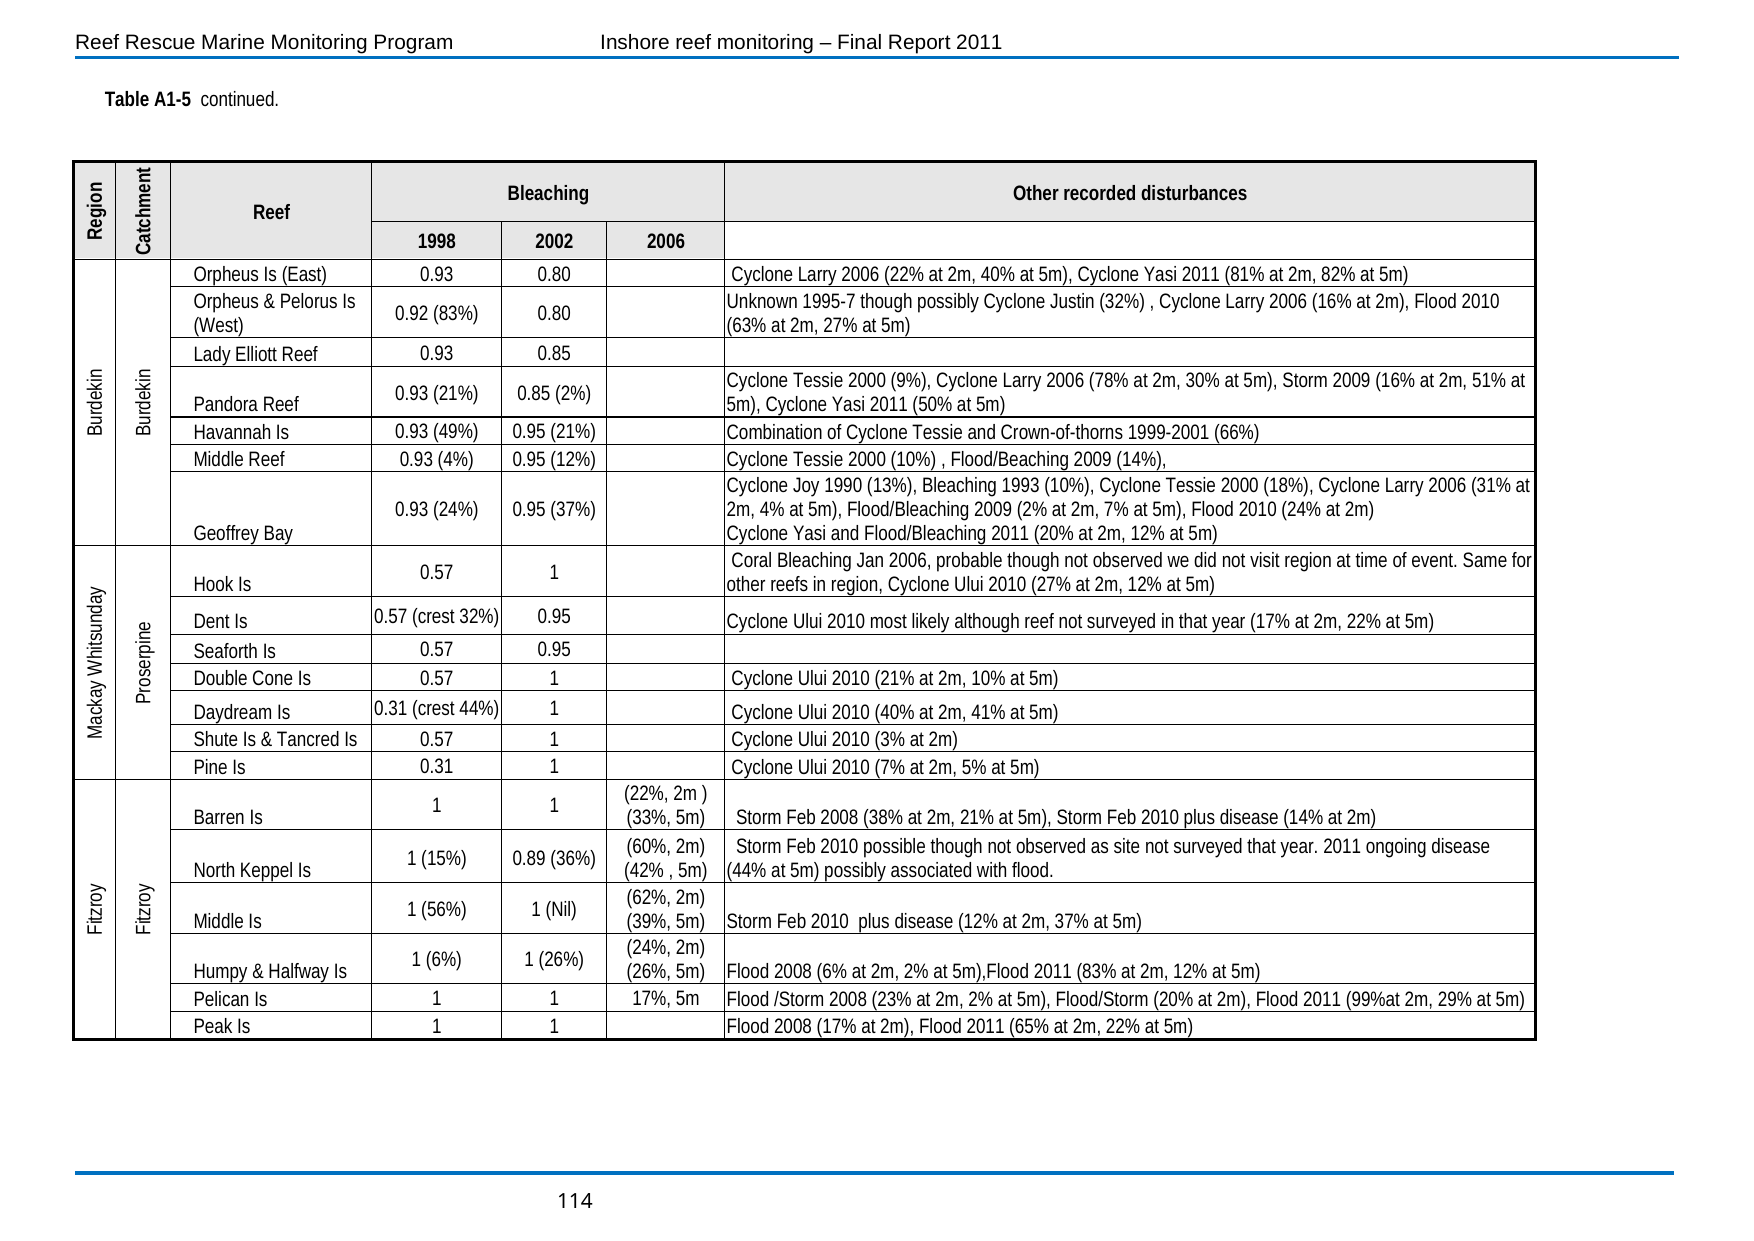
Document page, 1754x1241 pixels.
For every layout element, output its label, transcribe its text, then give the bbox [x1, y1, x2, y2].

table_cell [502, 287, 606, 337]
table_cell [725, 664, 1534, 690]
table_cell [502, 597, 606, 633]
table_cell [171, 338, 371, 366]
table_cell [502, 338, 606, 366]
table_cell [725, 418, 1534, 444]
text Table A1-5 continued. [104, 87, 1679, 111]
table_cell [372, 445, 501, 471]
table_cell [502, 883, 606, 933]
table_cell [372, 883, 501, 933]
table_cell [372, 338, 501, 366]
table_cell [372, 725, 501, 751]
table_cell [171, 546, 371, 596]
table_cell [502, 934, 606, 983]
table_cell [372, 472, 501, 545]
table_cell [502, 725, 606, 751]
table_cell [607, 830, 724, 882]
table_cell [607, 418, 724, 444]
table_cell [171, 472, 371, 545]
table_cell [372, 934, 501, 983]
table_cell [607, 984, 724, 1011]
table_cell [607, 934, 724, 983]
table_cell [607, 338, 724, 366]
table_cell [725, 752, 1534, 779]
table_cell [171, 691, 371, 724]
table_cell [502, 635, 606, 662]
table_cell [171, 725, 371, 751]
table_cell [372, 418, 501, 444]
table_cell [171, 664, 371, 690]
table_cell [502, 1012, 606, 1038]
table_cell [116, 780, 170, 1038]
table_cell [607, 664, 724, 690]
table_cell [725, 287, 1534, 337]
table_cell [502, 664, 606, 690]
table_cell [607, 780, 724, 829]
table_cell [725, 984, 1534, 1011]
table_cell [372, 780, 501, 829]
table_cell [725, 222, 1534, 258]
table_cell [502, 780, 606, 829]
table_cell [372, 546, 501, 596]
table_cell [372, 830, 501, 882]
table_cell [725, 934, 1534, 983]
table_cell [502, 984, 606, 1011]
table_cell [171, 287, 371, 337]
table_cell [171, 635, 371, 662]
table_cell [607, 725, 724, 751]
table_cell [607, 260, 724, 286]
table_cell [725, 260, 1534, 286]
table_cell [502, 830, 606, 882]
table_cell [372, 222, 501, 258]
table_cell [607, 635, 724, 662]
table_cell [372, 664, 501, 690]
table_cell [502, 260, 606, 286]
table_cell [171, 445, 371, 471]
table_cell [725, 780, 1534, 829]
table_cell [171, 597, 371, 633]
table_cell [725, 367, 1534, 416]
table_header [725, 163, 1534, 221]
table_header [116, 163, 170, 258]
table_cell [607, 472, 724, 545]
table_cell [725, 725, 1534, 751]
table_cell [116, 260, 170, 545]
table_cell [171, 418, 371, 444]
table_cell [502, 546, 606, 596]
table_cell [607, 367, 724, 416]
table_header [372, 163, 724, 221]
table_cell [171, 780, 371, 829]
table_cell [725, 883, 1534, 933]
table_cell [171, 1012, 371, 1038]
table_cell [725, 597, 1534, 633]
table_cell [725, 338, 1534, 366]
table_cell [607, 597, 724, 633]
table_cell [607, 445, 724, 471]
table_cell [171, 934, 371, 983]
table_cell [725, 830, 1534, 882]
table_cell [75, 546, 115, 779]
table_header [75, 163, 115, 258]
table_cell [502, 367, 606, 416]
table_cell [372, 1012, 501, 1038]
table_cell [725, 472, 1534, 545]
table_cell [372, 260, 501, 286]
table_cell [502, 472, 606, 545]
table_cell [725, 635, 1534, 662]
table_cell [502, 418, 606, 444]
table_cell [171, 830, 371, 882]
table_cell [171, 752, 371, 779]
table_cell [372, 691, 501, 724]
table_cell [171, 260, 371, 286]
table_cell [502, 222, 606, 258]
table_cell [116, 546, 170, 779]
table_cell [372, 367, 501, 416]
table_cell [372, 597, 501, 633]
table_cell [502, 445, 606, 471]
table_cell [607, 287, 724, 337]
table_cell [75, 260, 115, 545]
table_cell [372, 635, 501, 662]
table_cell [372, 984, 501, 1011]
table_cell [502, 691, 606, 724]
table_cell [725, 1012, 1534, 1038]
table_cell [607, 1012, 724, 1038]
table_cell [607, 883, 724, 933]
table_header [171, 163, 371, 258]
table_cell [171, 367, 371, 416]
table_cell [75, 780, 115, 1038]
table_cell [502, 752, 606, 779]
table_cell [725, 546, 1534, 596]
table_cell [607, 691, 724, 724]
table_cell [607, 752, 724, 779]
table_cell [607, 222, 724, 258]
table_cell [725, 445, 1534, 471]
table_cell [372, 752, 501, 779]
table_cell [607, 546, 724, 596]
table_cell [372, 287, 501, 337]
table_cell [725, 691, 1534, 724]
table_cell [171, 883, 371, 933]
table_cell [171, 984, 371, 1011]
